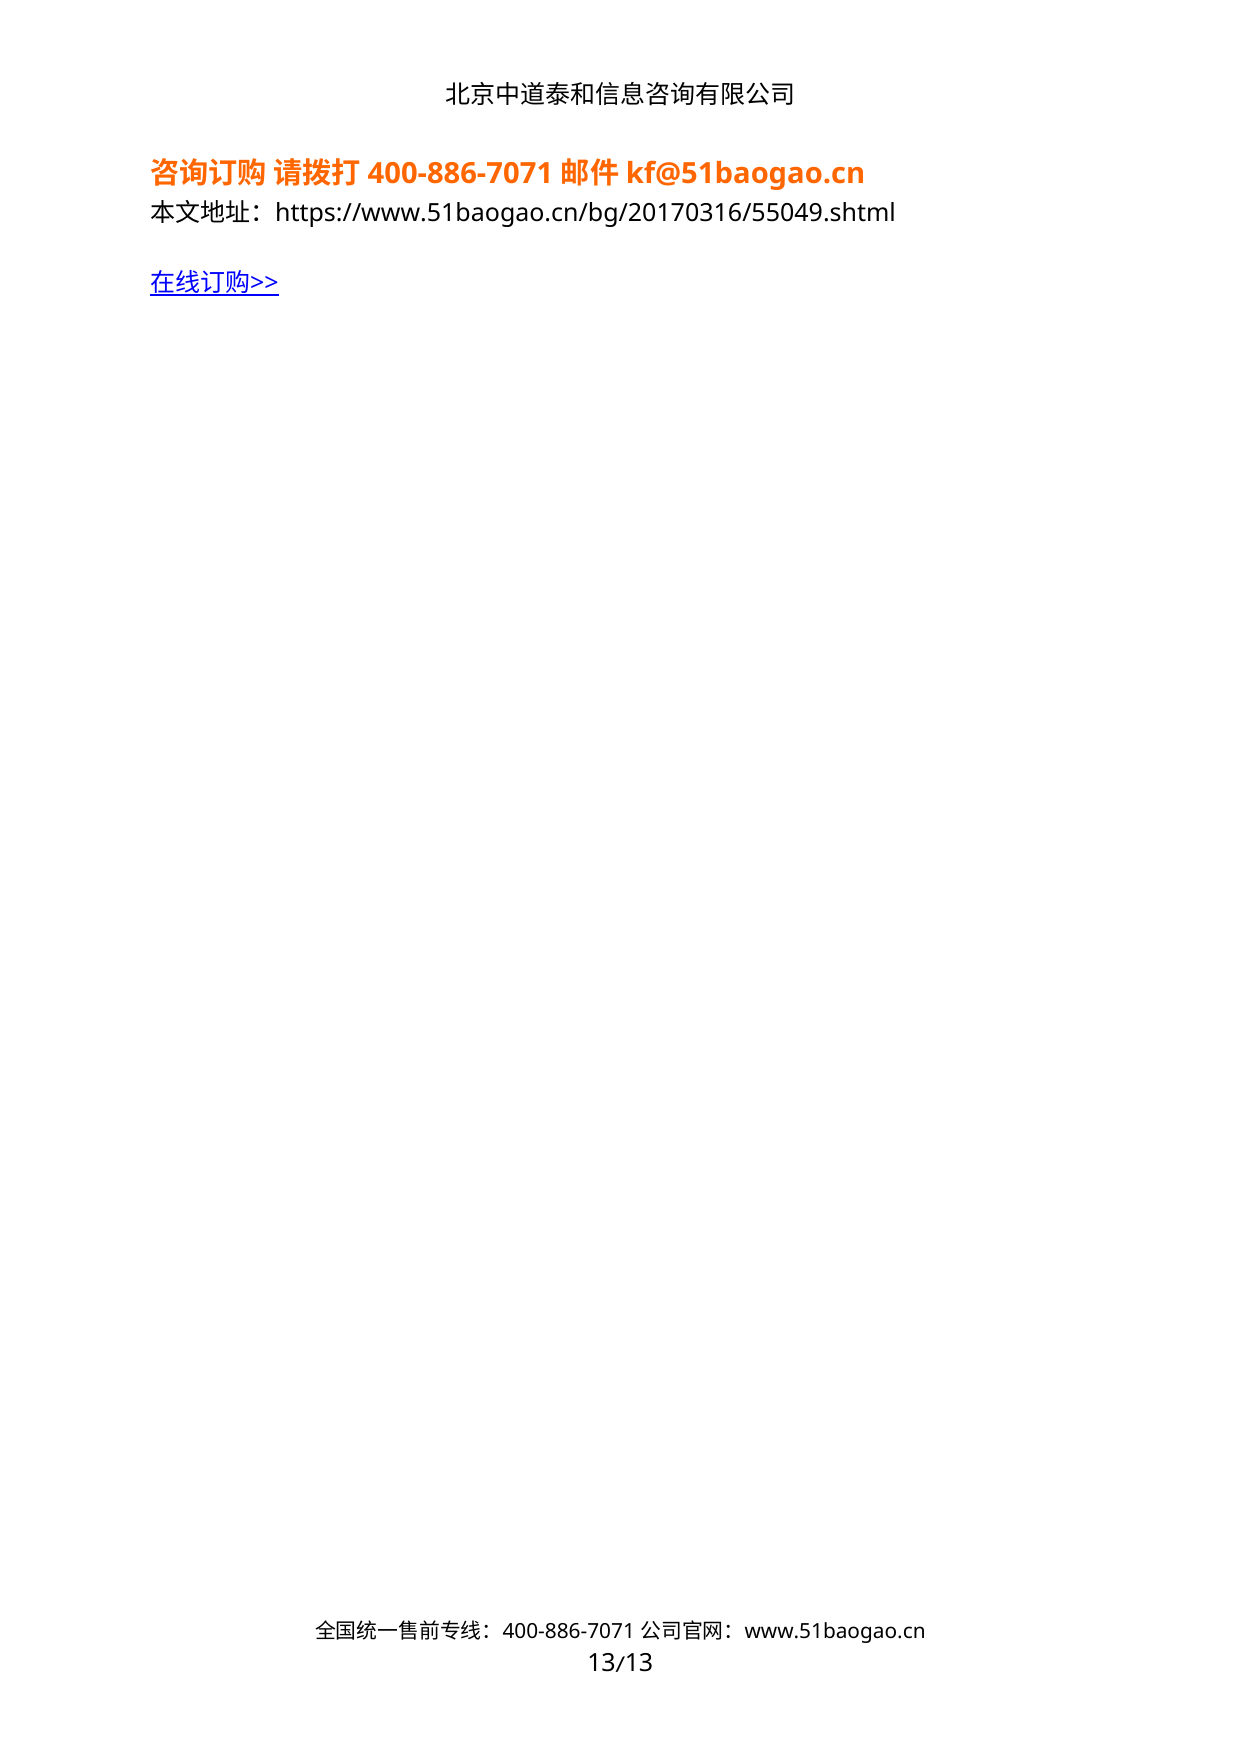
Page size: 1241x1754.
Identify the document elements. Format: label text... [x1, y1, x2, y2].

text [150, 150, 1090, 229]
text 在线订购>> [150, 229, 1090, 299]
